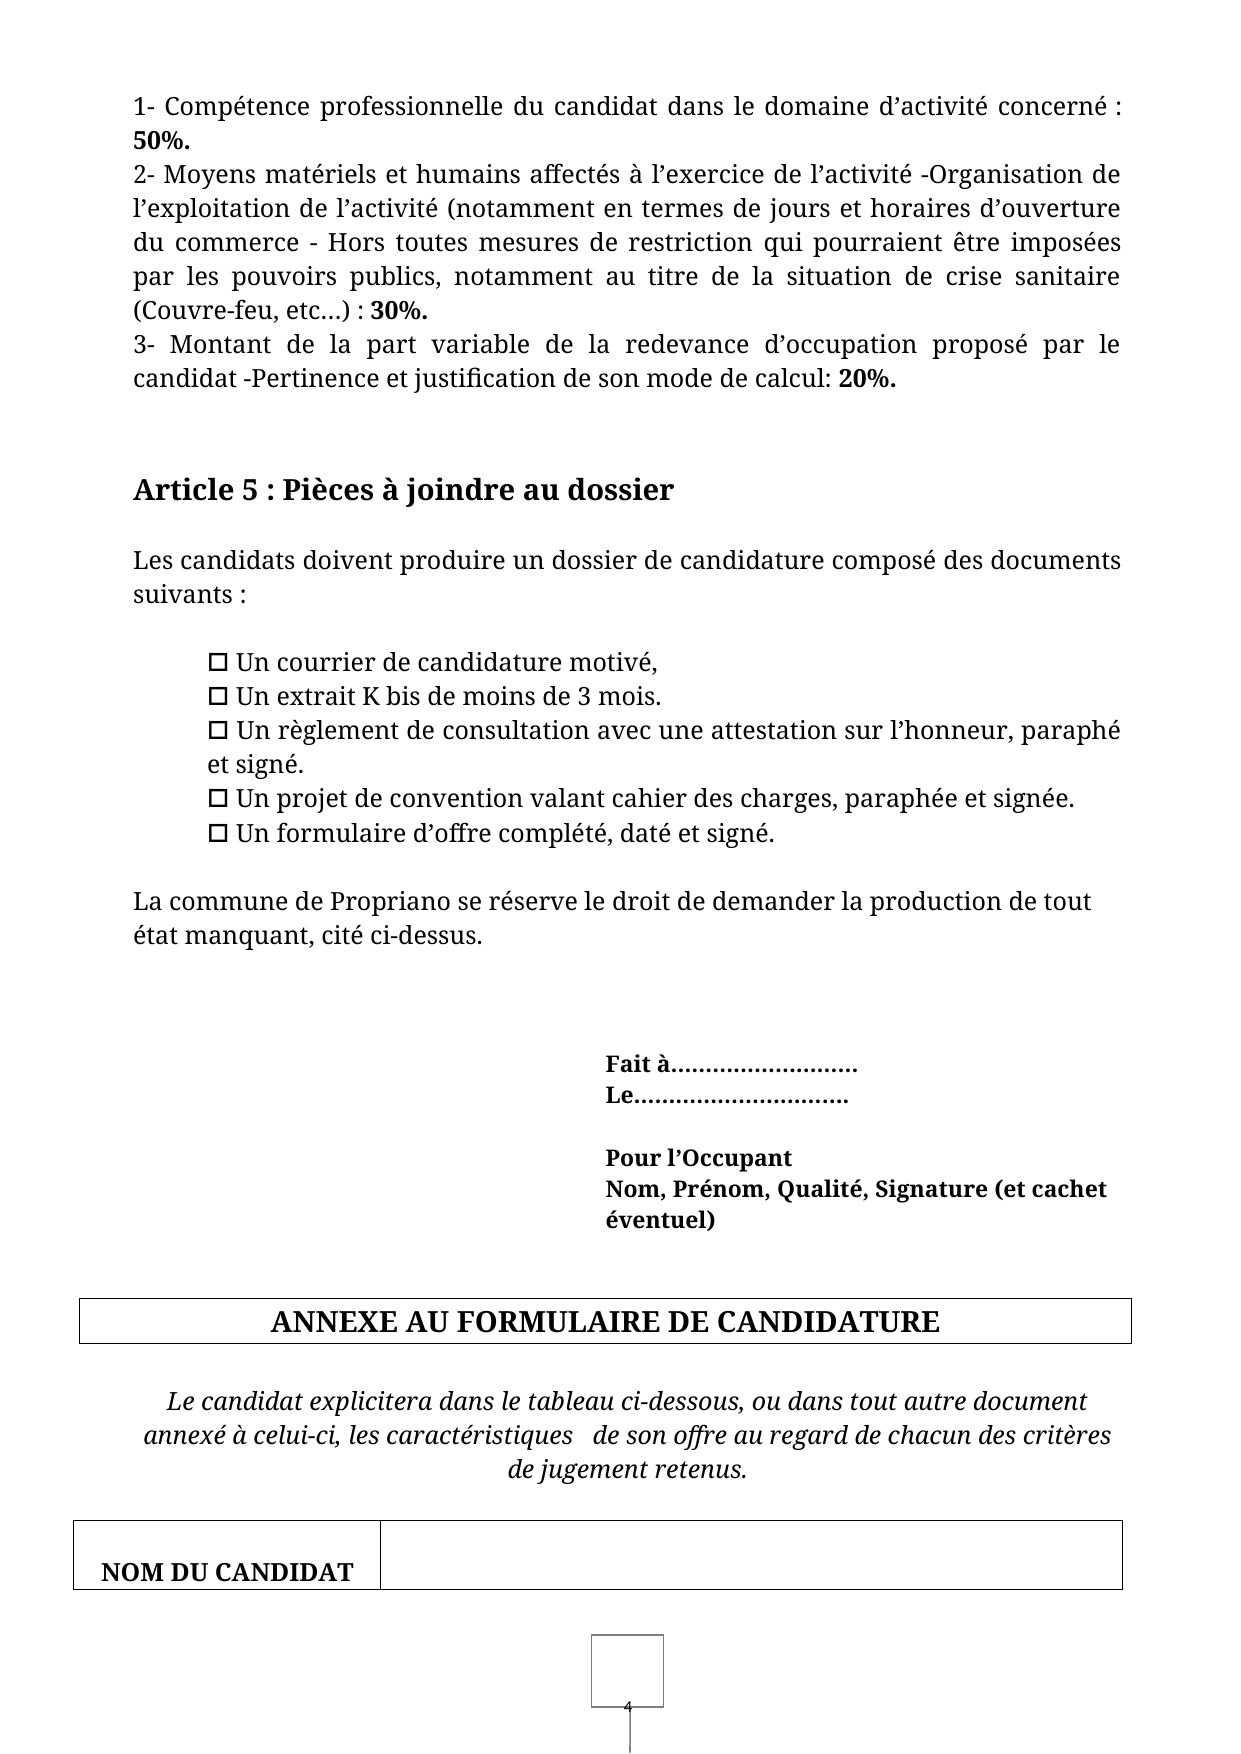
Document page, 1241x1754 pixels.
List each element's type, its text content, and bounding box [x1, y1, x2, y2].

list Un extrait K bis de moins de 3 mois. [207, 679, 1122, 713]
text Fait à……………………… [605, 1048, 1122, 1079]
table_header NOM DU CANDIDAT [74, 1521, 380, 1589]
text Article 5 : Pièces à joindre au dossier [133, 469, 1122, 509]
text Le candidat explicitera dans le tableau ci-dessous, ou dans tout autre document annexé à celui-ci, les caractéristiques de son offre au regard de chacun des critères de jugement retenus. [133, 1384, 1122, 1486]
table_header [381, 1521, 1122, 1589]
list Un règlement de consultation avec une attestation sur l’honneur, paraphé et signé. [207, 713, 1122, 781]
text Les candidats doivent produire un dossier de candidature composé des documents suivants : [133, 543, 1122, 611]
text Nom, Prénom, Qualité, Signature (et cachet éventuel) [605, 1173, 1122, 1236]
list Un courrier de candidature motivé, [207, 645, 1122, 679]
text ANNEXE AU FORMULAIRE DE CANDIDATURE [80, 1299, 1131, 1343]
text La commune de Propriano se réserve le droit de demander la production de tout état manquant, cité ci-dessus. [133, 883, 1122, 951]
text 1- Compétence professionnelle du candidat dans le domaine d’activité concerné : 50%. [133, 89, 1122, 157]
list Un projet de convention valant cahier des charges, paraphée et signée. [207, 781, 1122, 815]
text 2- Moyens matériels et humains affectés à l’exercice de l’activité -Organisation de l’exploitation de l’activité (notamment en termes de jours et horaires d’ouverture du commerce - Hors toutes mesures de restriction qui pourraient être imposées par les pouvoirs publics, notamment au titre de la situation de crise sanitaire (Couvre-feu, etc…) : 30%. [133, 157, 1122, 327]
text Le…………………………. [605, 1079, 1122, 1111]
list Un formulaire d’offre complété, daté et signé. [207, 815, 1122, 849]
text 3- Montant de la part variable de la redevance d’occupation proposé par le candidat -Pertinence et justification de son mode de calcul: 20%. [133, 327, 1122, 395]
text Pour l’Occupant [605, 1142, 1122, 1173]
